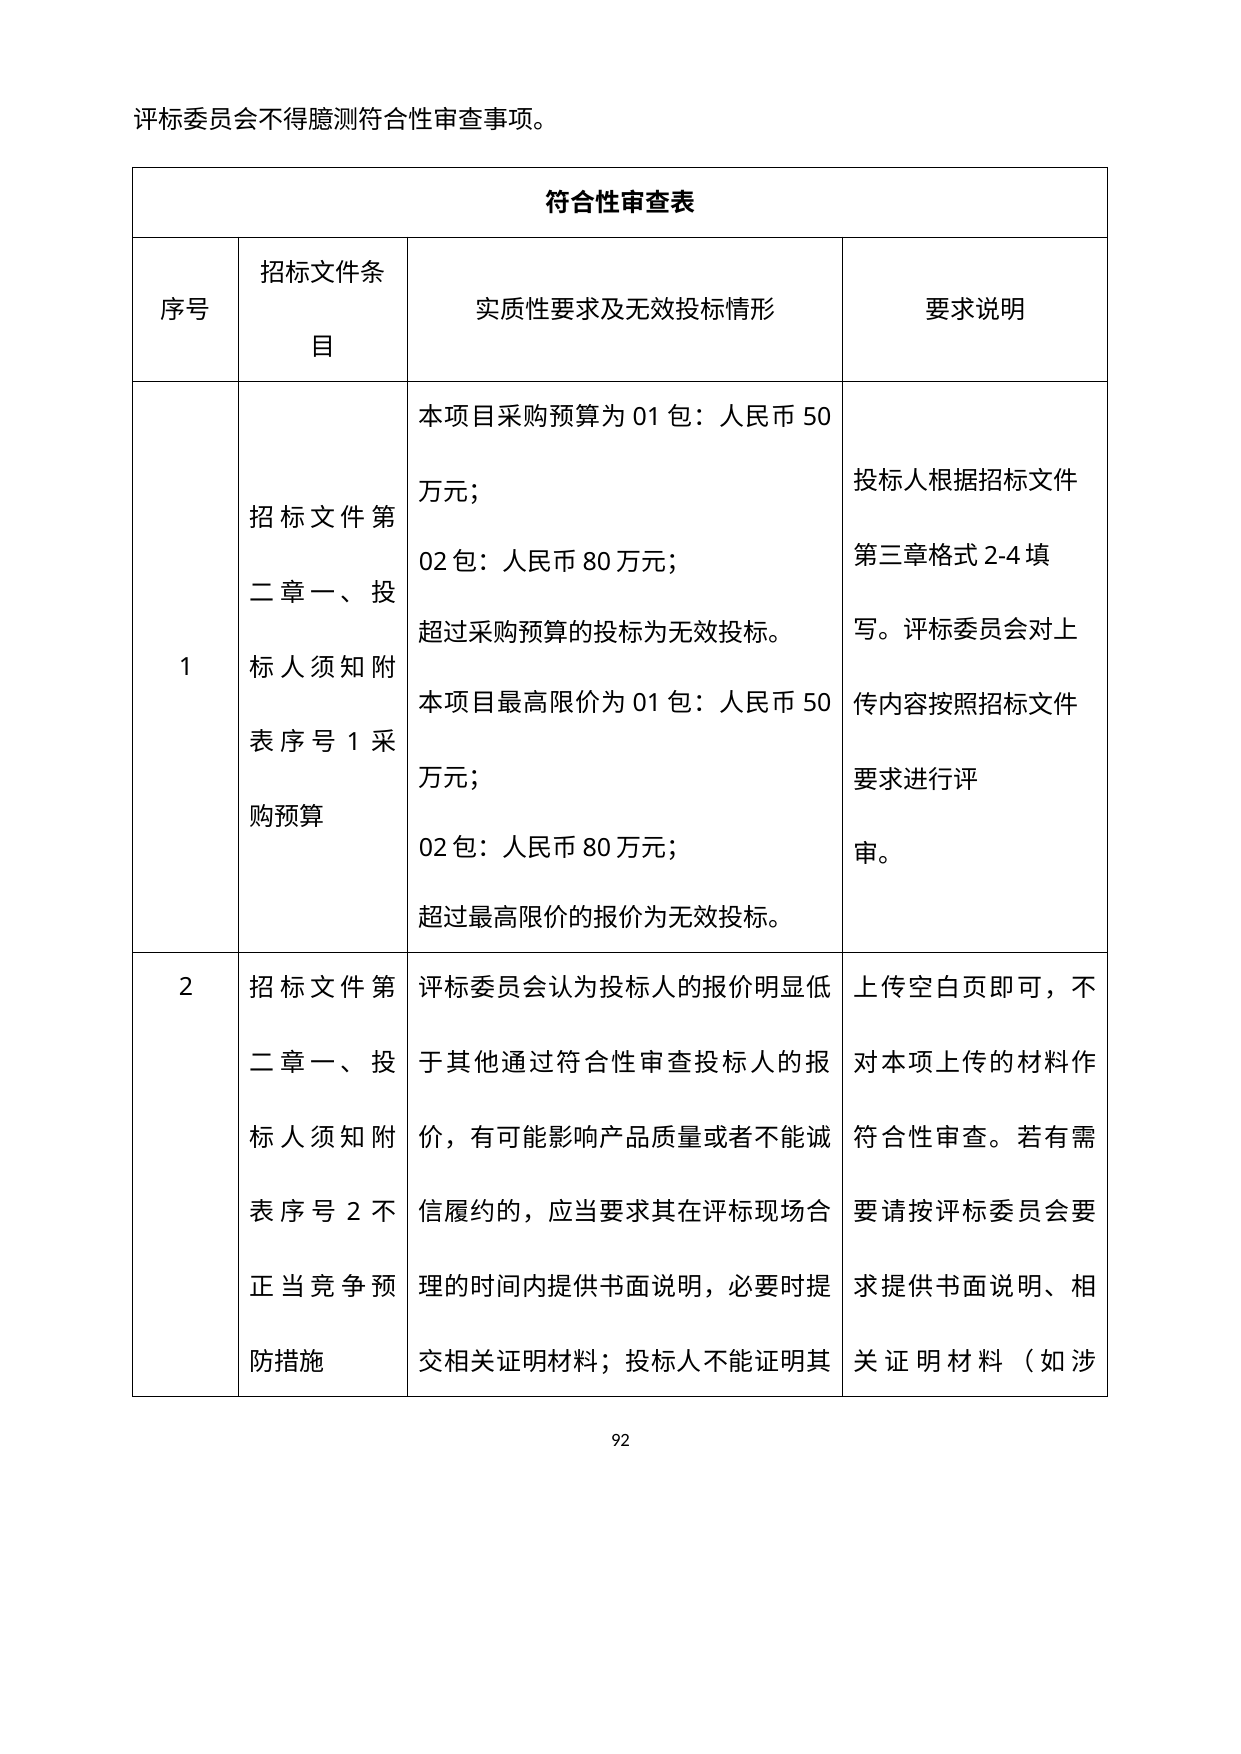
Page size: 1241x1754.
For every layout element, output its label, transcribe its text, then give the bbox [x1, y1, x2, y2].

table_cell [843, 953, 1107, 1396]
table_cell 要求说明 [843, 238, 1107, 381]
table_cell 2 [133, 953, 238, 1396]
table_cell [239, 953, 407, 1396]
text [133, 85, 1107, 150]
table_cell 序号 [133, 238, 238, 381]
table_cell 本项目采购预算为01包：人民币50万元； 02包：人民币80万元； 超过采购预算的投标为无效投标。 本项目最高限价为01包：人民币50万元； 02包：人民币80万元； 超过最高限价的报价为无效投标。 [408, 382, 842, 952]
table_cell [408, 953, 842, 1396]
table_header 符合性审查表 [133, 168, 1107, 237]
table_cell 投标人根据招标文件第三章格式2-4填写。评标委员会对上传内容按照招标文件要求进行评 审。 [843, 382, 1107, 952]
table_cell 实质性要求及无效投标情形 [408, 238, 842, 381]
table_cell 1 [133, 382, 238, 952]
table_cell 招标文件第二章一、投标人须知附表序号1采购预算 [239, 382, 407, 952]
table_cell 招标文件条目 [239, 238, 407, 381]
